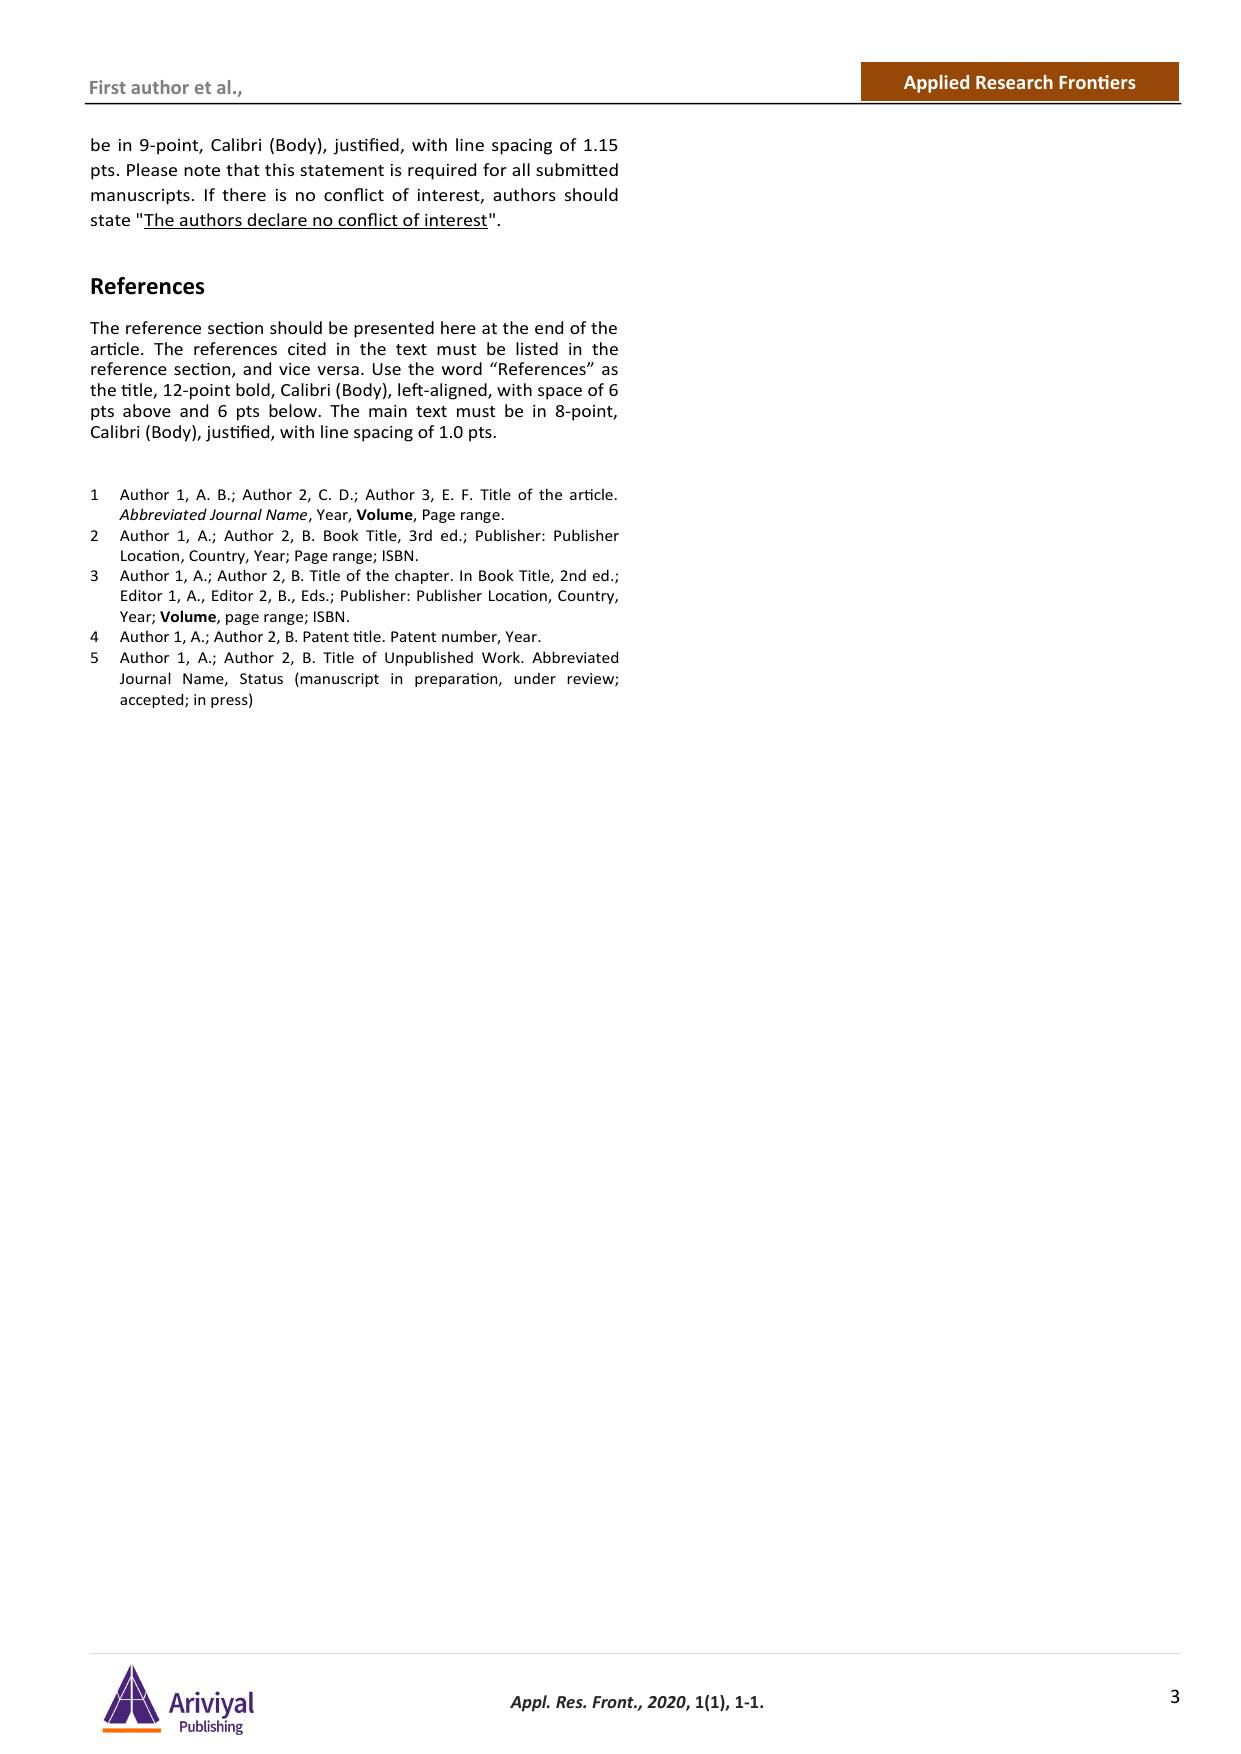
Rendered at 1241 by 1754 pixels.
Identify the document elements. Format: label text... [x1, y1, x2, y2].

text Author 1, A.; Author 2, B. Book Title, 3rd ed.; Publisher: Publisher Location, Country, Year; Page range; ISBN. [90, 525, 620, 565]
picture [102, 1664, 254, 1735]
title The reference section should be presented here at the end of the article. The references cited in the text must be listed in the reference section, and vice versa. Use the word “References” as the title, 12-point bold, Calibri (Body), left-aligned, with space of 6 pts above and 6 pts below. The main text must be in 8-point, Calibri (Body), justified, with line spacing of 1.0 pts. [90, 317, 620, 442]
text Author 1, A.; Author 2, B. Title of the chapter. In Book Title, 2nd ed.; Editor 1, A., Editor 2, B., Eds.; Publisher: Publisher Location, Country, Year; Volume, page range; ISBN. [90, 565, 620, 626]
text Author 1, A.; Author 2, B. Title of Unpublished Work. Abbreviated Journal Name, Status (manuscript in preparation, under review; accepted; in press) [90, 647, 620, 709]
text Author 1, A. B.; Author 2, C. D.; Author 3, E. F. Title of the article. Abbreviated Journal Name, Year, Volume, Page range. [90, 484, 620, 525]
subtitle References [90, 270, 620, 301]
text Author 1, A.; Author 2, B. Patent title. Patent number, Year. [90, 626, 620, 647]
